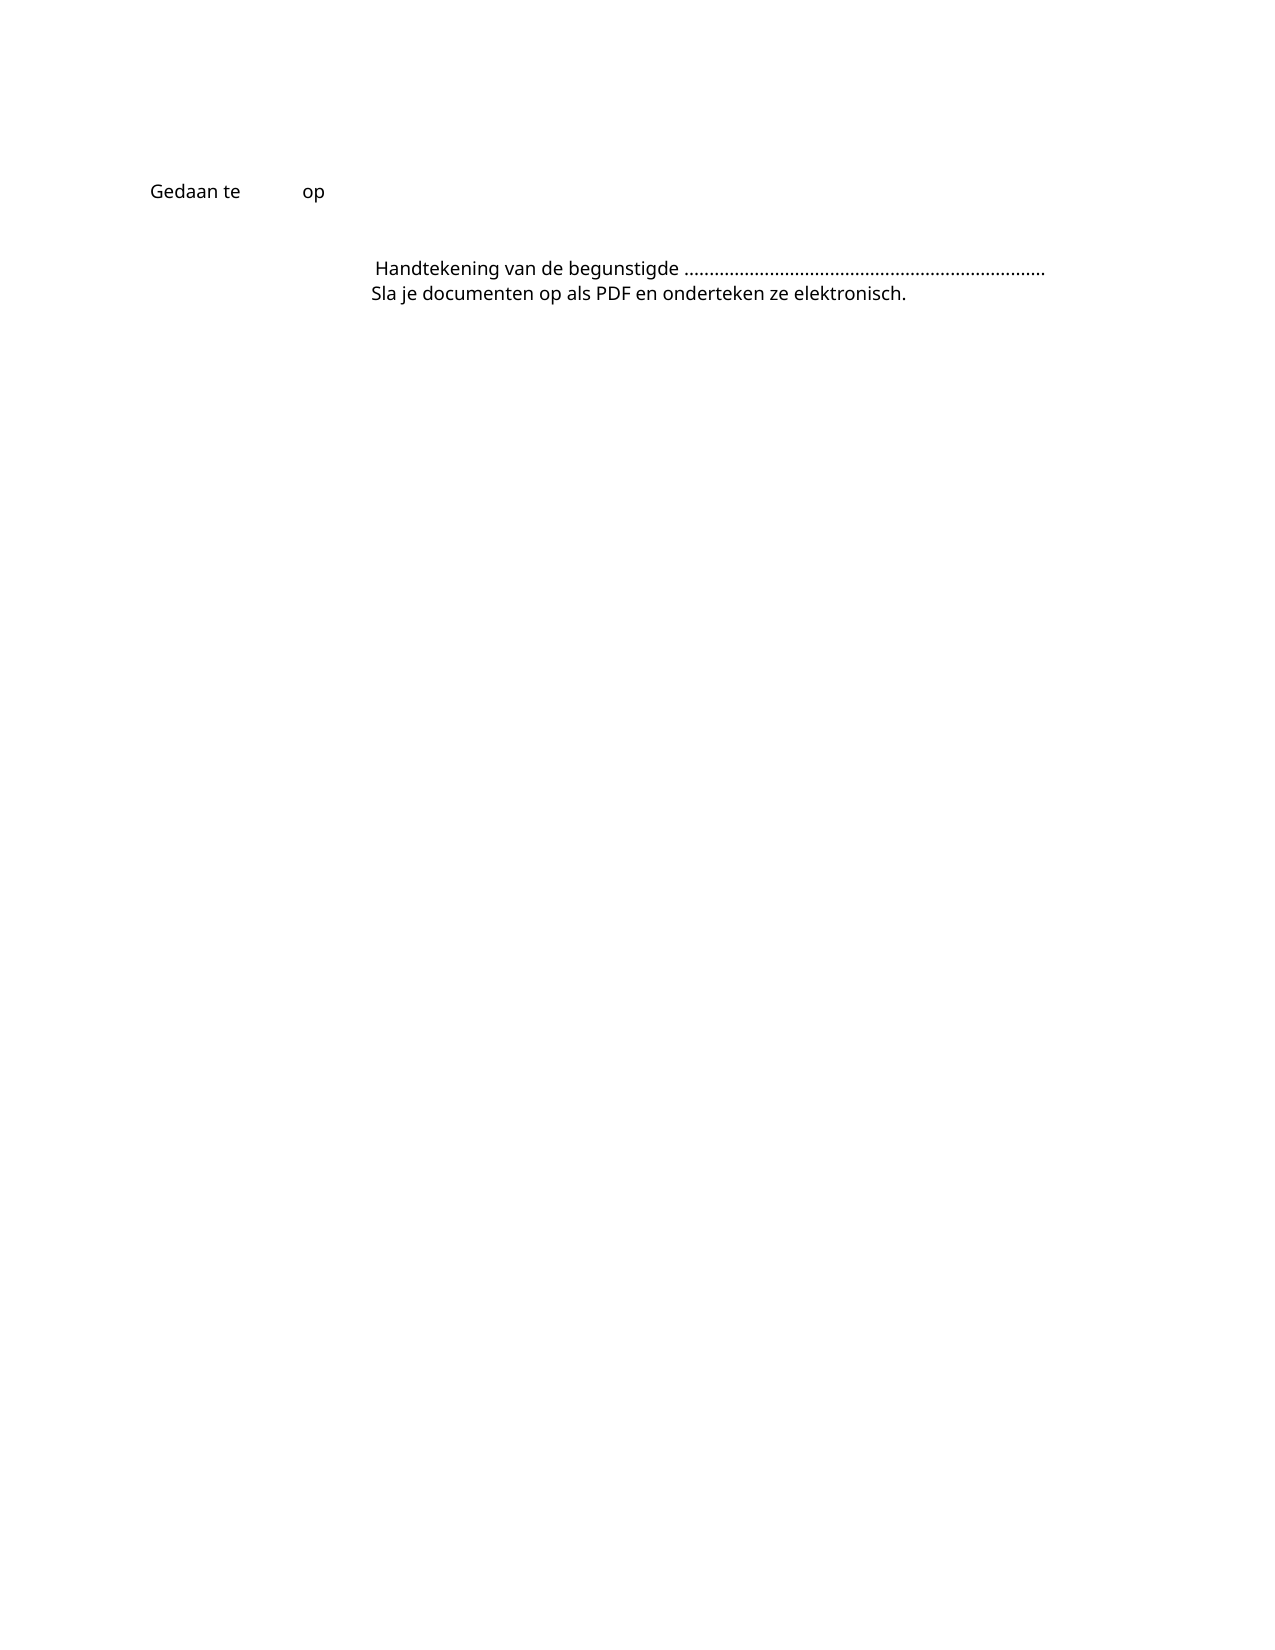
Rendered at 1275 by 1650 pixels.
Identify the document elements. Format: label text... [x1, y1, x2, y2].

text Handtekening van de begunstigde ........................................................................ [300, 255, 1125, 281]
text Gedaan te op [150, 178, 1125, 204]
text Sla je documenten op als PDF en onderteken ze elektronisch. [297, 281, 1125, 306]
